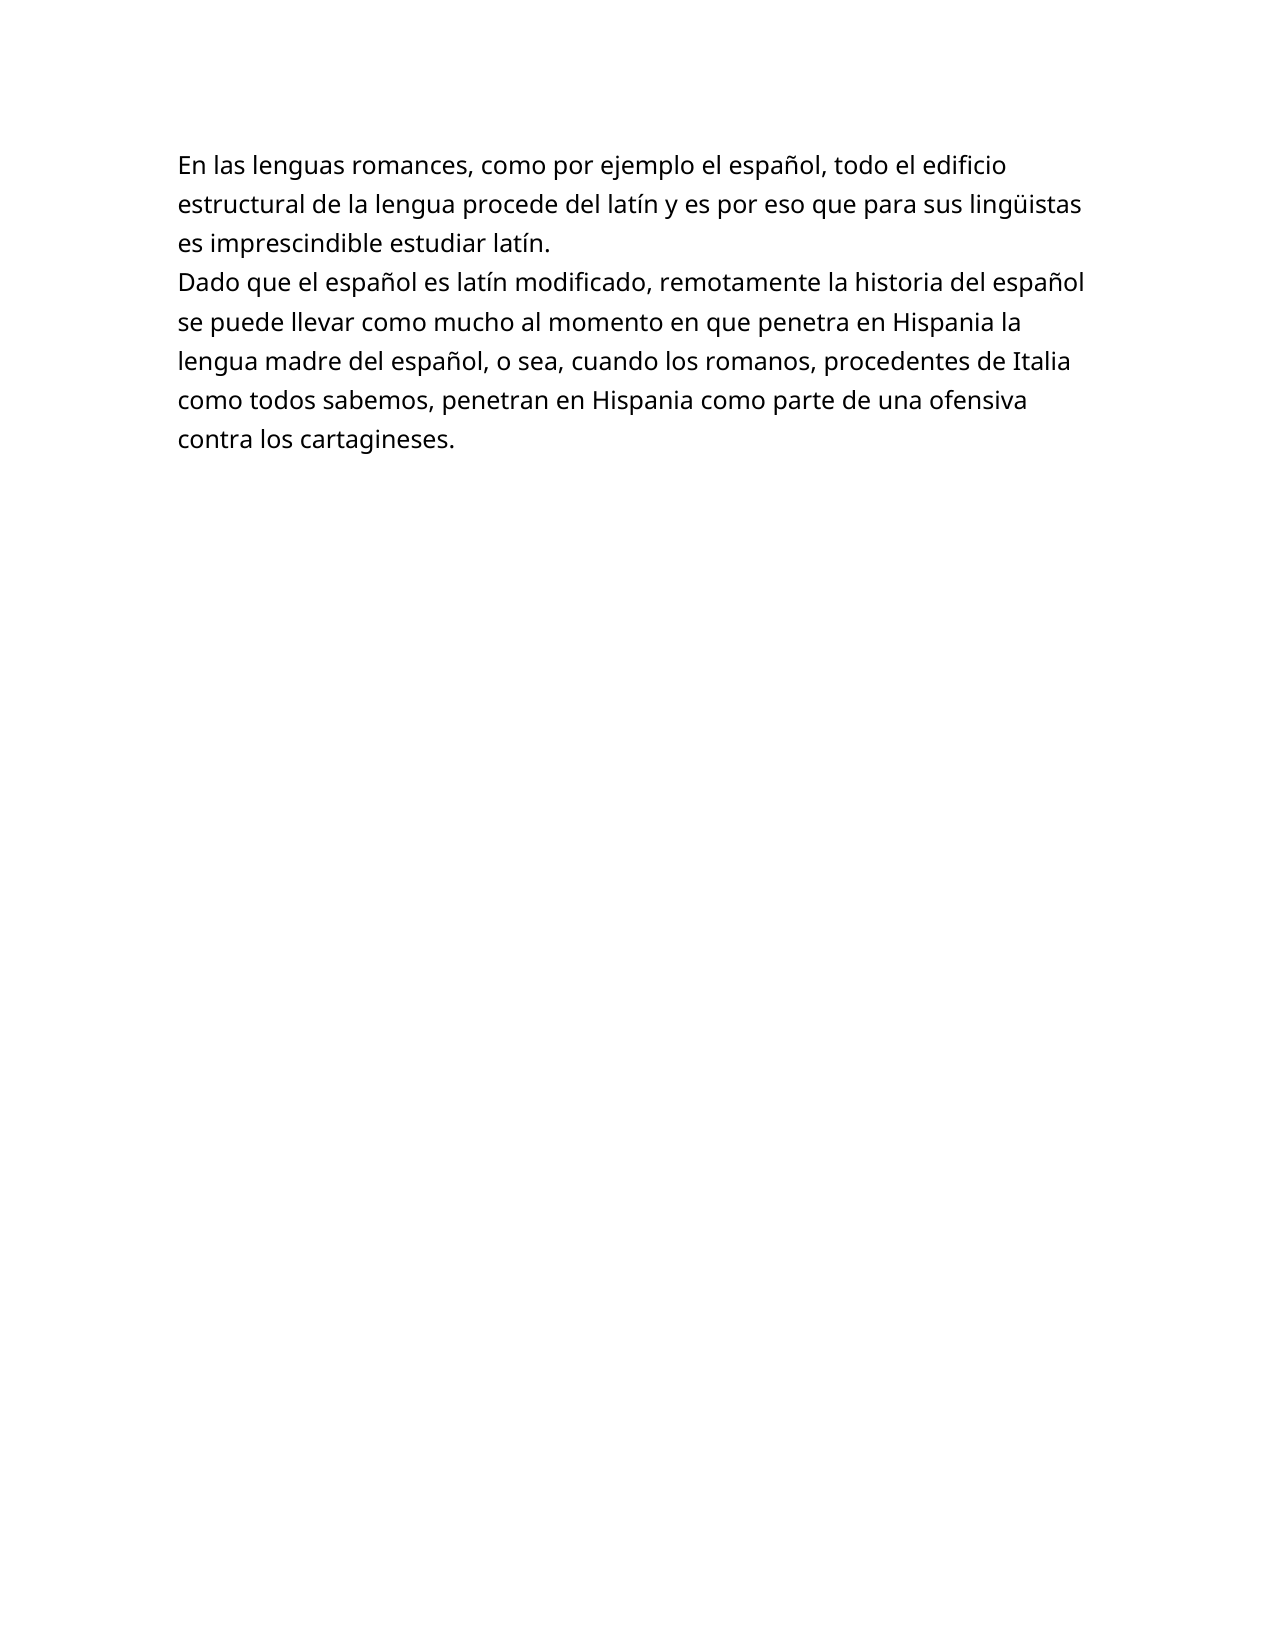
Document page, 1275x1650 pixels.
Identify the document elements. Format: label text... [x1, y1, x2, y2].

text En las lenguas romances, como por ejemplo el español, todo el edificio estructural de la lengua procede del latín y es por eso que para sus lingüistas es imprescindible estudiar latín. [177, 148, 1098, 260]
text Dado que el español es latín modificado, remotamente la historia del español se puede llevar como mucho al momento en que penetra en Hispania la lengua madre del español, o sea, cuando los romanos, procedentes de Italia como todos sabemos, penetran en Hispania como parte de una ofensiva contra los cartagineses. [177, 265, 1098, 456]
